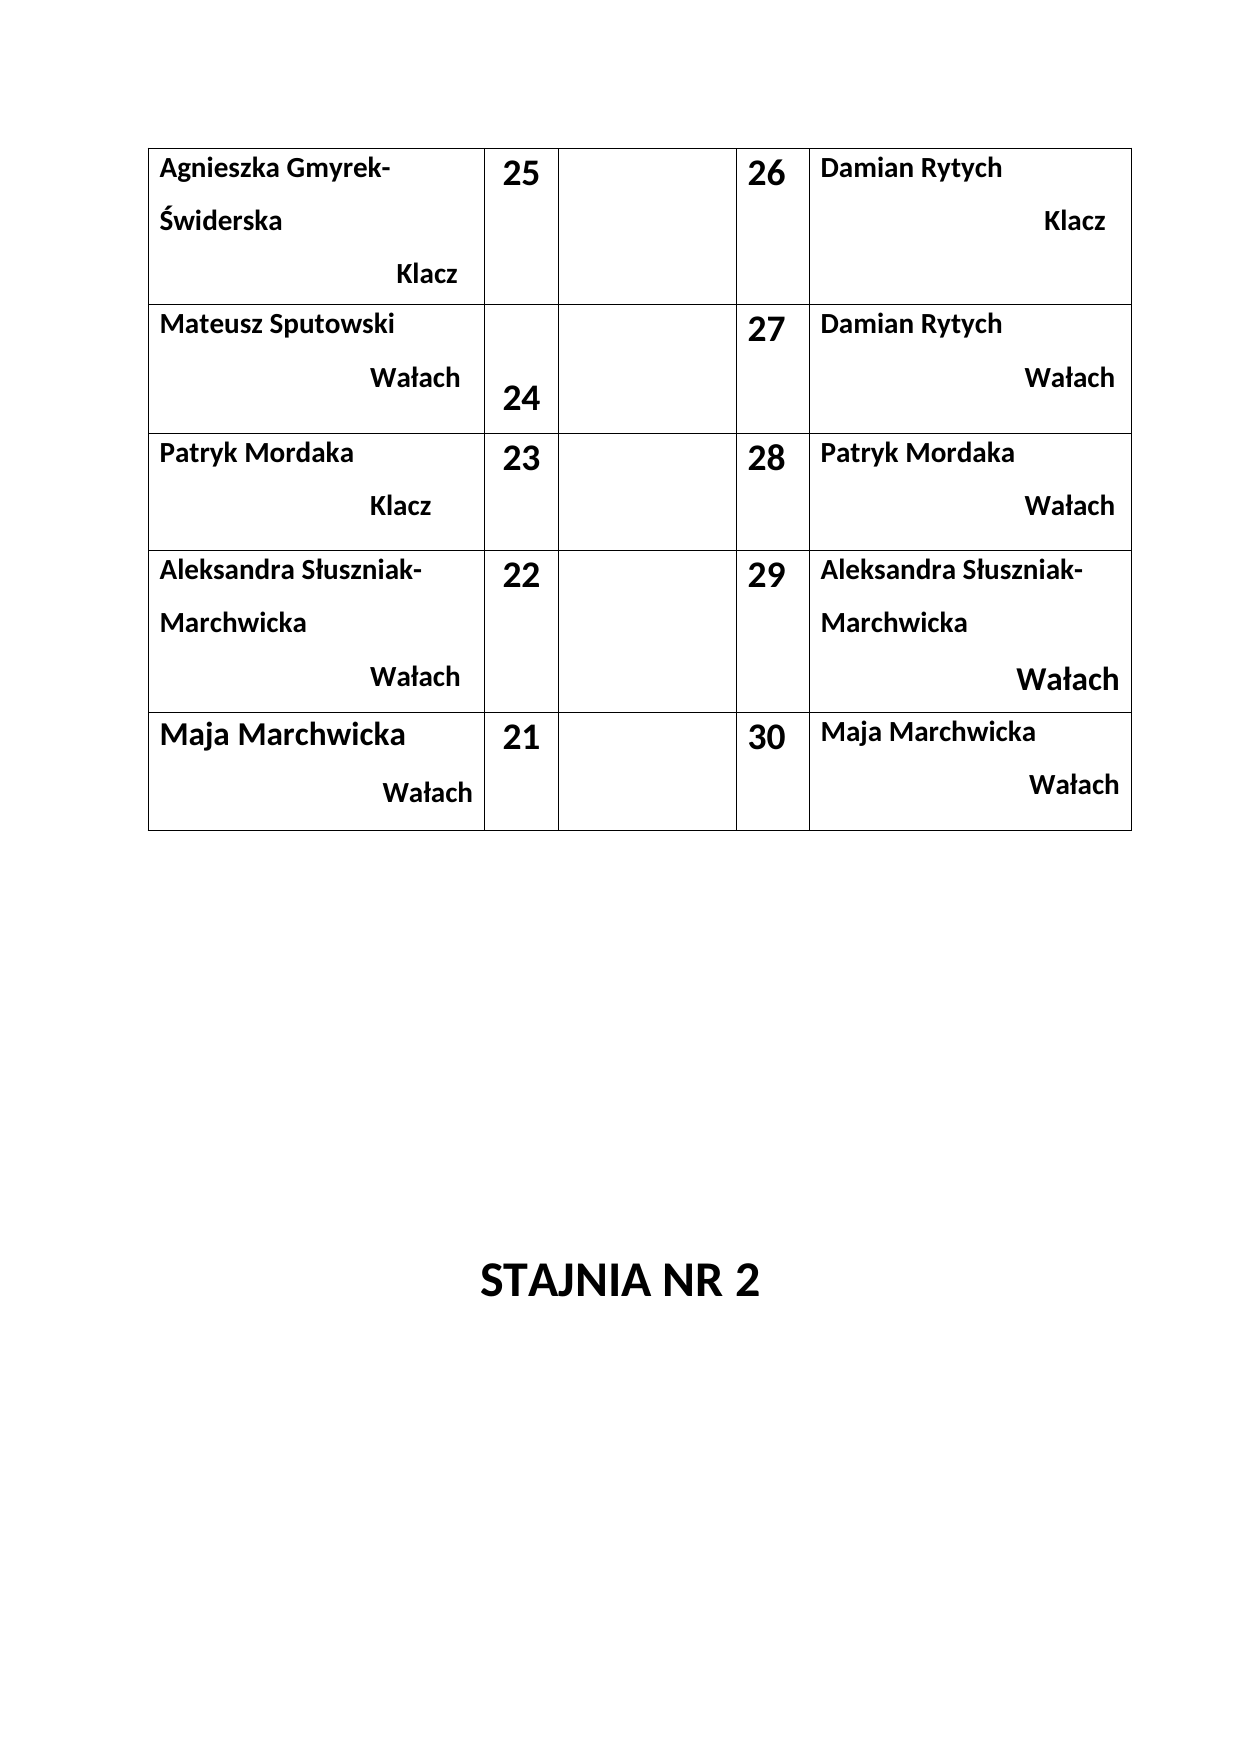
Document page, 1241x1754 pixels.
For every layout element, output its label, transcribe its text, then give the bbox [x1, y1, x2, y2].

table_cell Mateusz Sputowski Wałach [149, 305, 484, 433]
table_cell [559, 713, 736, 830]
table_cell Damian Rytych Wałach [810, 305, 1131, 433]
table_cell 29 [737, 551, 809, 712]
table_cell 30 [737, 713, 809, 830]
table_cell 22 [485, 551, 558, 712]
table_cell 27 [737, 305, 809, 433]
table_cell [559, 305, 736, 433]
table_cell 24 [485, 305, 558, 433]
table_cell Patryk Mordaka Klacz [149, 434, 484, 550]
table_cell [559, 551, 736, 712]
table_header [559, 149, 736, 304]
table_cell Aleksandra Słuszniak-Marchwicka Wałach [149, 551, 484, 712]
table_cell 21 [485, 713, 558, 830]
table_cell 23 [485, 434, 558, 550]
table_cell Maja Marchwicka Wałach [149, 713, 484, 830]
table_cell Patryk Mordaka Wałach [810, 434, 1131, 550]
table_header 25 [485, 149, 558, 304]
text STAJNIA NR 2 [148, 1248, 1093, 1309]
table_cell Aleksandra Słuszniak-Marchwicka Wałach [810, 551, 1131, 712]
table_header Agnieszka Gmyrek-Świderska Klacz [149, 149, 484, 304]
table_cell Maja Marchwicka Wałach [810, 713, 1131, 830]
table_cell 28 [737, 434, 809, 550]
table_header 26 [737, 149, 809, 304]
table_header Damian Rytych Klacz [810, 149, 1131, 304]
table_cell [559, 434, 736, 550]
